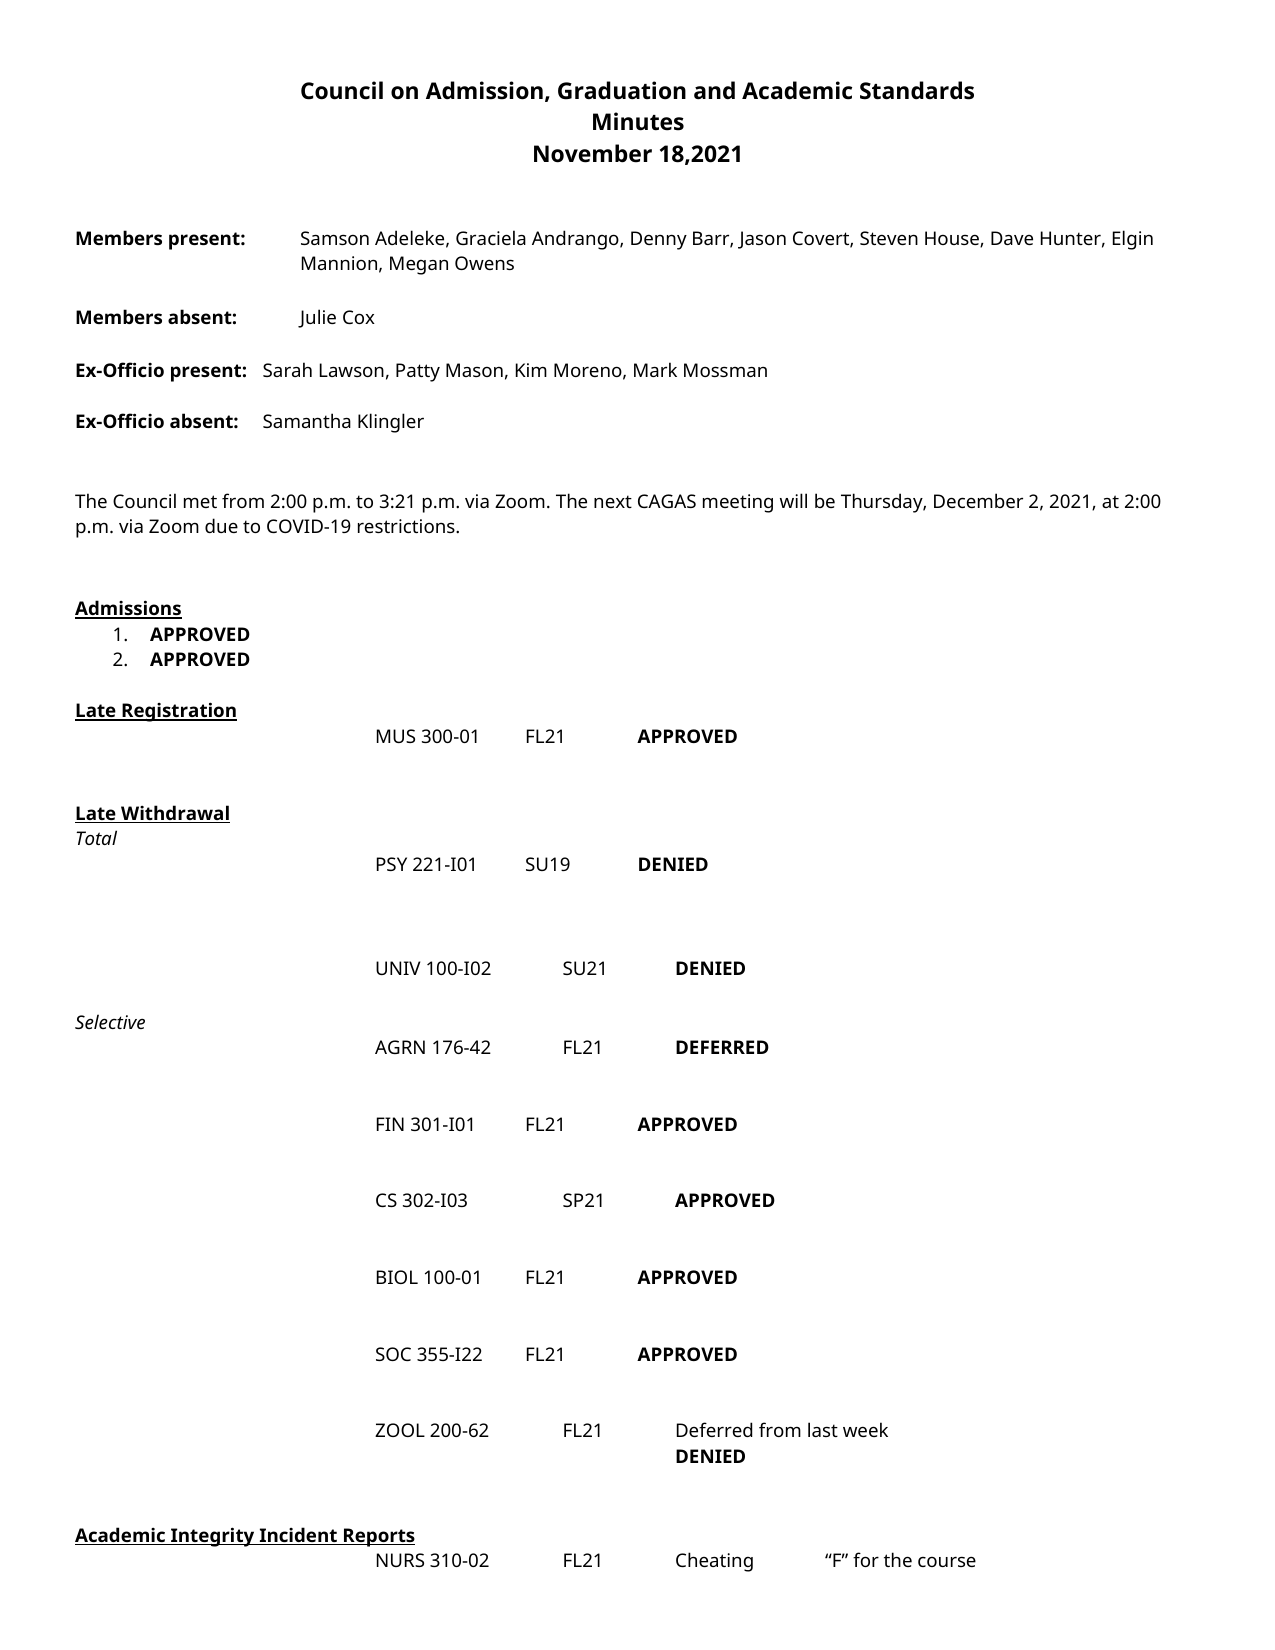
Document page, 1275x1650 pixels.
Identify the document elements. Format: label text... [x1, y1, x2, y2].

text Late Withdrawal [75, 800, 1200, 825]
text SOC 355-I22 FL21 APPROVED [75, 1341, 1200, 1366]
text AGRN 176-42 FL21 DEFERRED [75, 1034, 1200, 1060]
text Members present: Samson Adeleke, Graciela Andrango, Denny Barr, Jason Covert, Steven House, Dave Hunter, Elgin Mannion, Megan Owens [75, 225, 1200, 276]
text Academic Integrity Incident Reports [75, 1522, 1200, 1547]
text 1. APPROVED [75, 621, 1200, 647]
text Minutes [75, 106, 1200, 137]
text UNIV 100-I02 SU21 DENIED [75, 956, 1200, 981]
text FIN 301-I01 FL21 APPROVED [75, 1111, 1200, 1137]
text 2. APPROVED [75, 647, 1200, 672]
text CS 302-I03 SP21 APPROVED [75, 1188, 1200, 1213]
text Selective [75, 1009, 1200, 1034]
text Late Registration [75, 698, 1200, 723]
text November 18,2021 [75, 137, 1200, 169]
text DENIED [75, 1443, 1200, 1468]
text NURS 310-02 FL21 Cheating “F” for the course [75, 1547, 1200, 1573]
text The Council met from 2:00 p.m. to 3:21 p.m. via Zoom. The next CAGAS meeting will be Thursday, December 2, 2021, at 2:00 p.m. via Zoom due to COVID-19 restrictions. [75, 488, 1200, 539]
text ZOOL 200-62 FL21 Deferred from last week [75, 1417, 1200, 1443]
text Members absent: Julie Cox [75, 304, 1200, 330]
text Council on Admission, Graduation and Academic Standards [75, 75, 1200, 106]
text Ex-Officio present: Sarah Lawson, Patty Mason, Kim Moreno, Mark Mossman [75, 358, 1200, 383]
text Admissions [75, 596, 1200, 621]
text Ex-Officio absent: Samantha Klingler [75, 409, 1200, 434]
text Total [75, 825, 1200, 851]
text BIOL 100-01 FL21 APPROVED [75, 1264, 1200, 1290]
text MUS 300-01 FL21 APPROVED [75, 723, 1200, 749]
text PSY 221-I01 SU19 DENIED [75, 851, 1200, 876]
